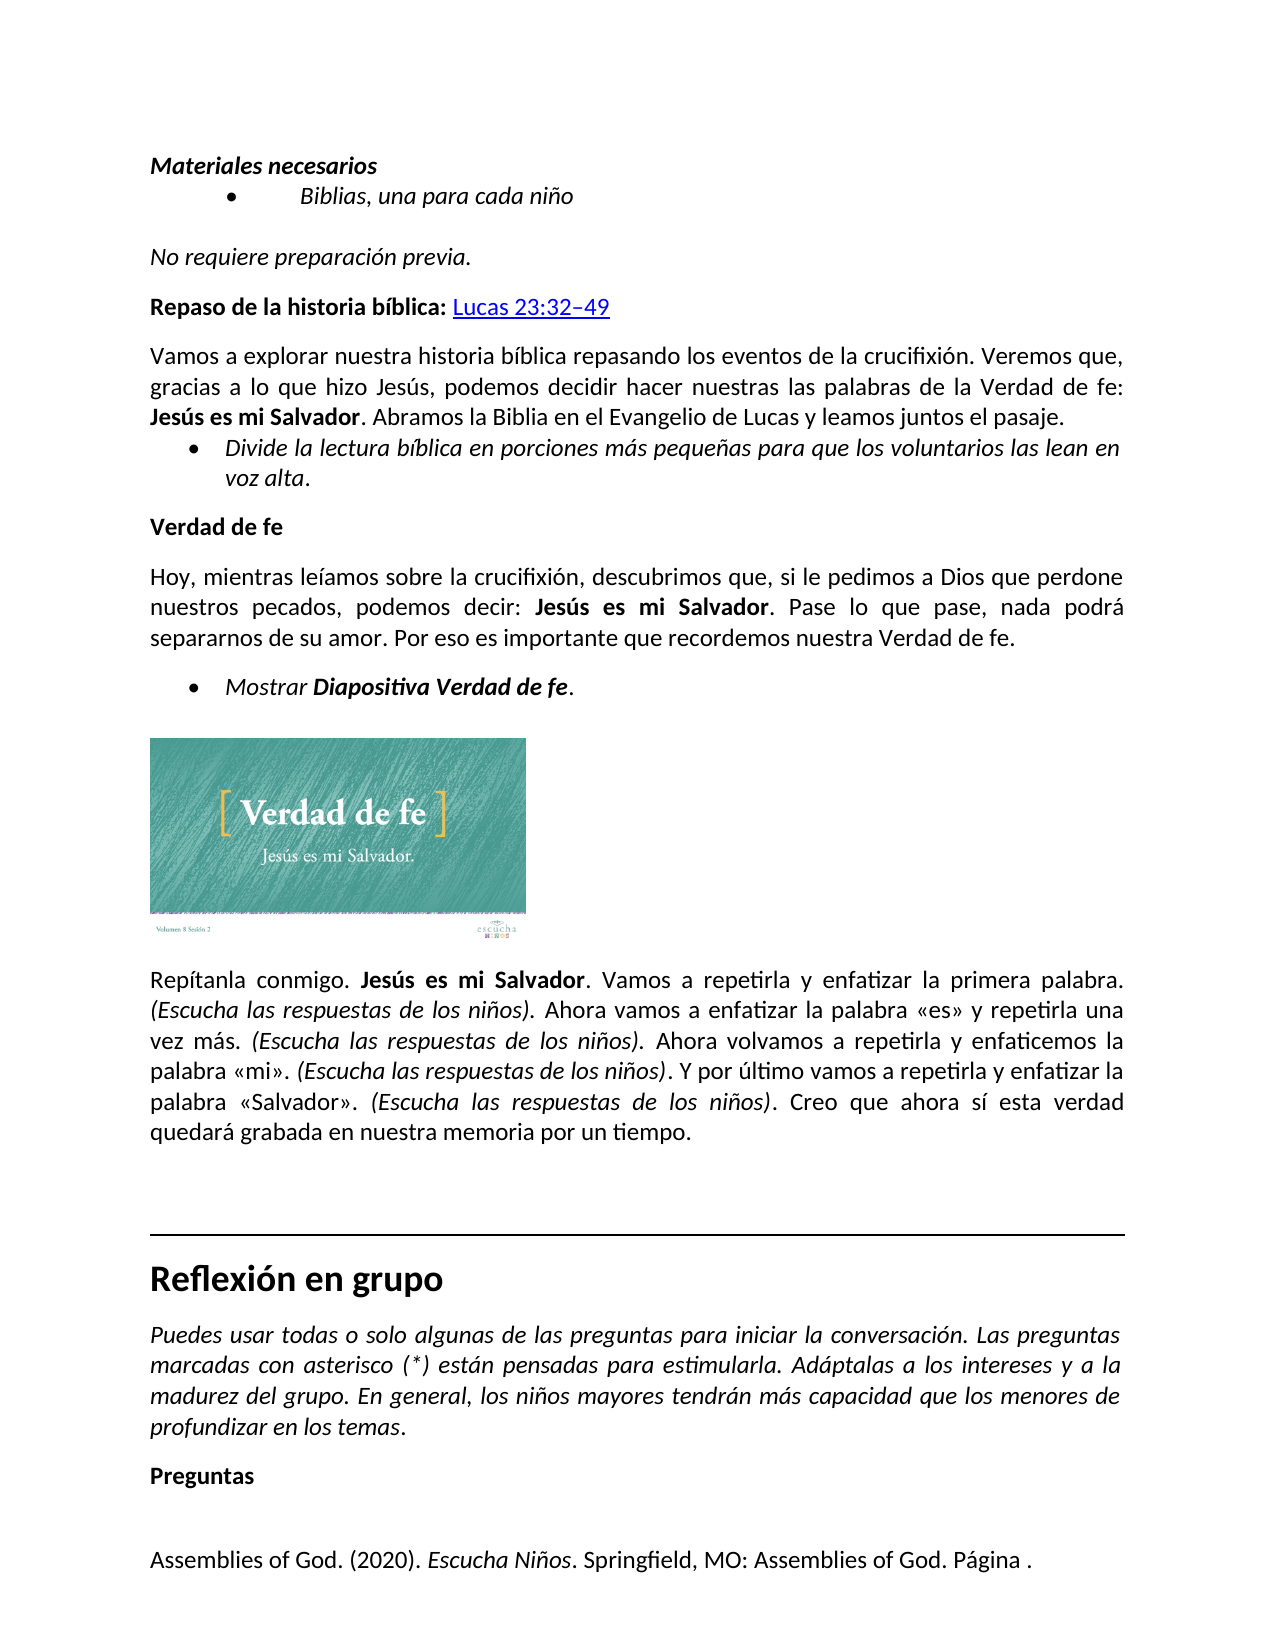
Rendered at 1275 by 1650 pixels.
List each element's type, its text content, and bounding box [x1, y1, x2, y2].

text Puedes usar todas o solo algunas de las preguntas para iniciar la conversación. Las preguntas marcadas con asterisco (*) están pensadas para estimularla. Adáptalas a los intereses y a la madurez del grupo. En general, los niños mayores tendrán más capacidad que los menores de profundizar en los temas. [150, 1319, 1125, 1441]
text • Mostrar Diapositiva Verdad de fe. [187, 671, 1125, 702]
text Reflexión en grupo [150, 1254, 1125, 1300]
text • Divide la lectura bíblica en porciones más pequeñas para que los voluntarios las lean en voz alta. [187, 432, 1125, 493]
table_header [150, 150, 1050, 272]
text Hoy, mientras leíamos sobre la crucifixión, descubrimos que, si le pedimos a Dios que perdone nuestros pecados, podemos decir: Jesús es mi Salvador. Pase lo que pase, nada podrá separarnos de su amor. Por eso es importante que recordemos nuestra Verdad de fe. [150, 561, 1125, 652]
text Vamos a explorar nuestra historia bíblica repasando los eventos de la crucifixión. Veremos que, gracias a lo que hizo Jesús, podemos decidir hacer nuestras las palabras de la Verdad de fe: Jesús es mi Salvador. Abramos la Biblia en el Evangelio de Lucas y leamos juntos el pasaje. [150, 340, 1125, 432]
picture [150, 738, 526, 945]
text Verdad de fe [150, 511, 1125, 542]
text Repítanla conmigo. Jesús es mi Salvador. Vamos a repetirla y enfatizar la primera palabra. (Escucha las respuestas de los niños). Ahora vamos a enfatizar la palabra «es» y repetirla una vez más. (Escucha las respuestas de los niños). Ahora volvamos a repetirla y enfaticemos la palabra «mi». (Escucha las respuestas de los niños). Y por último vamos a repetirla y enfatizar la palabra «Salvador». (Escucha las respuestas de los niños). Creo que ahora sí esta verdad quedará grabada en nuestra memoria por un tiempo. [150, 964, 1125, 1147]
text Repaso de la historia bíblica: Lucas 23:32–49 [150, 291, 1125, 321]
text Preguntas [150, 1460, 1125, 1490]
